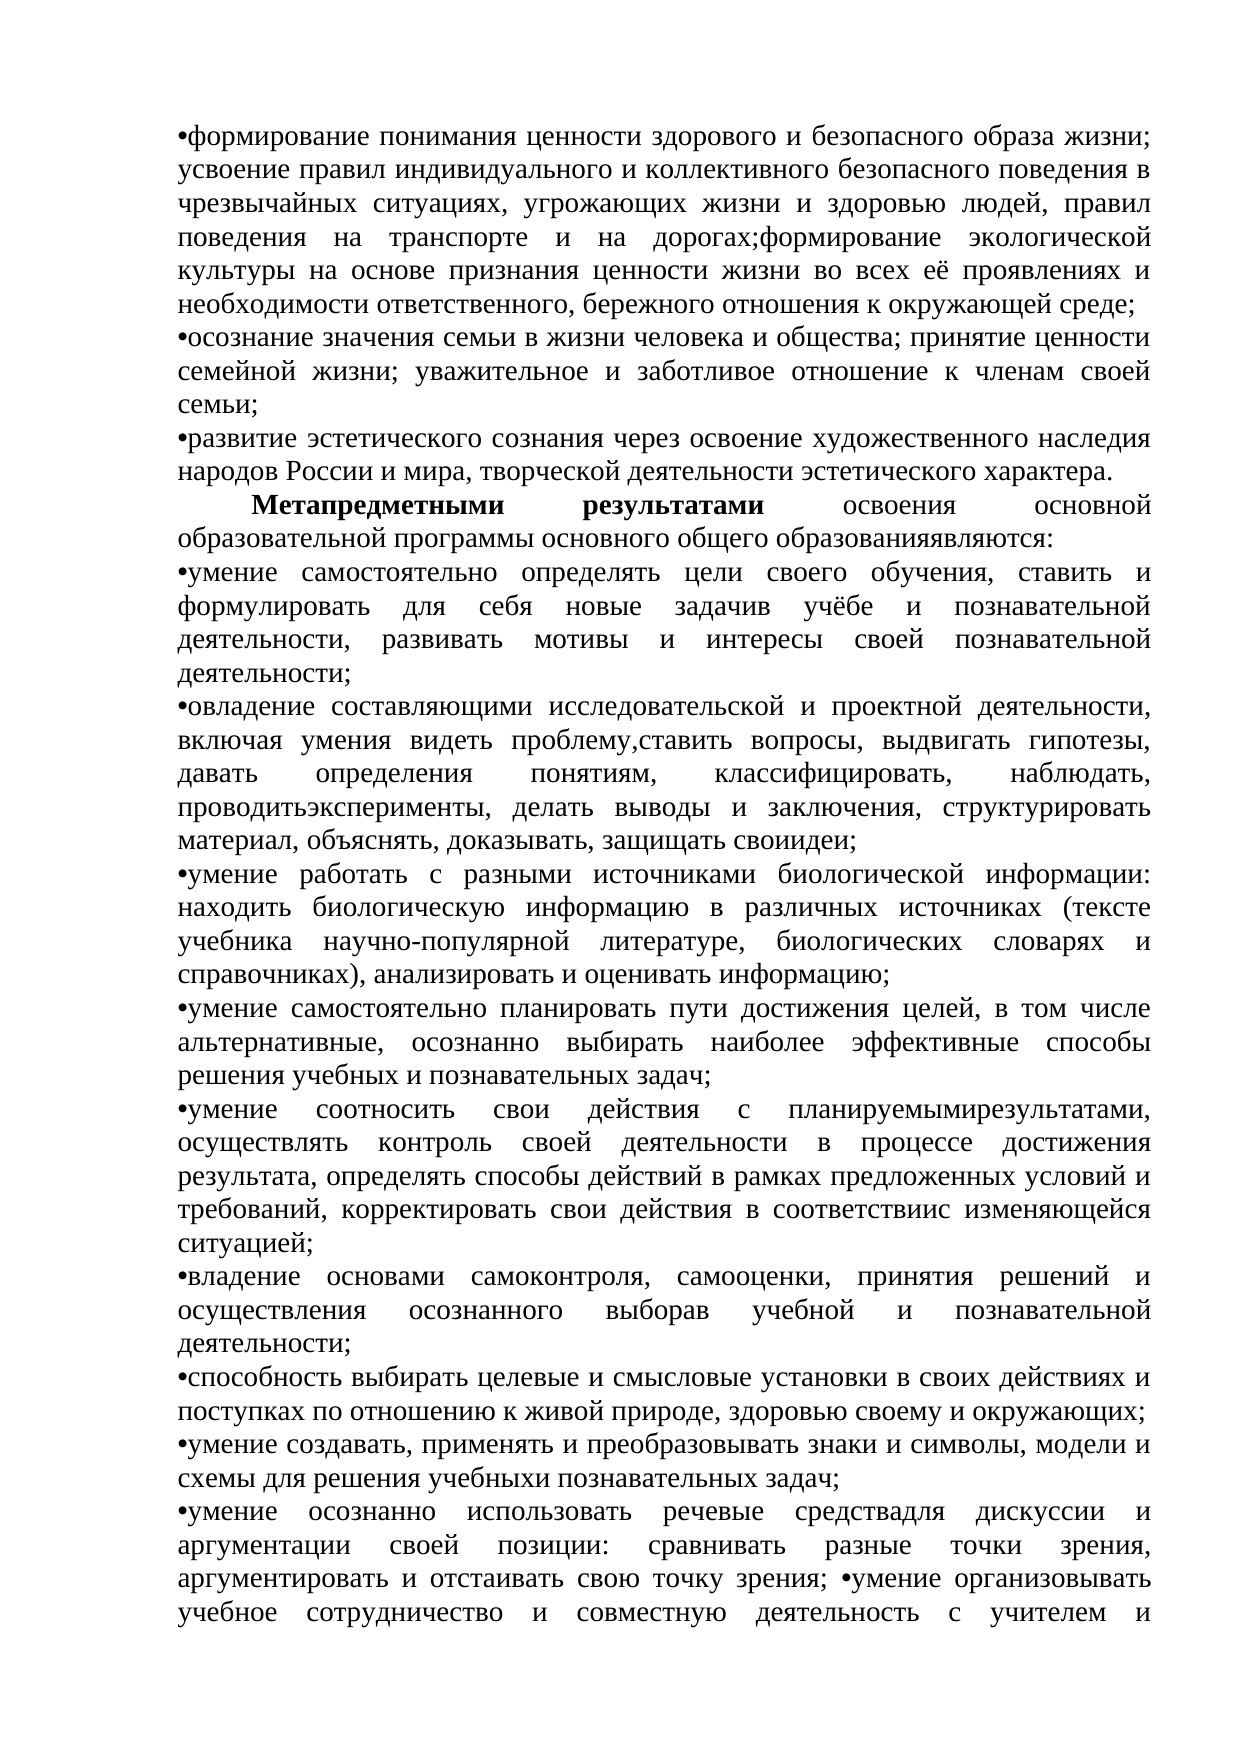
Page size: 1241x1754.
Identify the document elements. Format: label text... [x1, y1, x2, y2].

text •овладение составляющими исследовательской и проектной деятельности, включая умения видеть проблему,ставить вопросы, выдвигать гипотезы, давать определения понятиям, классифицировать, наблюдать, проводитьэксперименты, делать выводы и заключения, структурировать материал, объяснять, доказывать, защищать своиидеи; [177, 688, 1152, 856]
text •умение соотносить свои действия с планируемымирезультатами, осуществлять контроль своей деятельности в процессе достижения результата, определять способы действий в рамках предложенных условий и требований, корректировать свои действия в соответствиис изменяющейся ситуацией; [177, 1091, 1152, 1258]
text •развитие эстетического сознания через освоение художественного наследия народов России и мира, творческой деятельности эстетического характера. [177, 420, 1152, 487]
text •умение работать с разными источниками биологической информации: находить биологическую информацию в различных источниках (тексте учебника научно-популярной литературе, биологических словарях и справочниках), анализировать и оценивать информацию; [177, 856, 1152, 990]
text •формирование понимания ценности здорового и безопасного образа жизни; усвоение правил индивидуального и коллективного безопасного поведения в чрезвычайных ситуациях, угрожающих жизни и здоровью людей, правил поведения на транспорте и на дорогах;формирование экологической культуры на основе признания ценности жизни во всех её проявлениях и необходимости ответственного, бережного отношения к окружающей среде; [177, 118, 1152, 319]
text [177, 1493, 1152, 1627]
text •умение самостоятельно определять цели своего обучения, ставить и формулировать для себя новые задачив учёбе и познавательной деятельности, развивать мотивы и интересы своей познавательной деятельности; [177, 554, 1152, 688]
text •умение самостоятельно планировать пути достижения целей, в том числе альтернативные, осознанно выбирать наиболее эффективные способы решения учебных и познавательных задач; [177, 990, 1152, 1091]
text •способность выбирать целевые и смысловые установки в своих действиях и поступках по отношению к живой природе, здоровью своему и окружающих; [177, 1359, 1152, 1426]
text •владение основами самоконтроля, самооценки, принятия решений и осуществления осознанного выборав учебной и познавательной деятельности; [177, 1258, 1152, 1359]
text •умение создавать, применять и преобразовывать знаки и символы, модели и схемы для решения учебныхи познавательных задач; [177, 1426, 1152, 1493]
text •осознание значения семьи в жизни человека и общества; принятие ценности семейной жизни; уважительное и заботливое отношение к членам своей семьи; [177, 319, 1152, 420]
text Метапредметными результатами освоения основной образовательной программы основного общего образованияявляются: [177, 487, 1152, 554]
